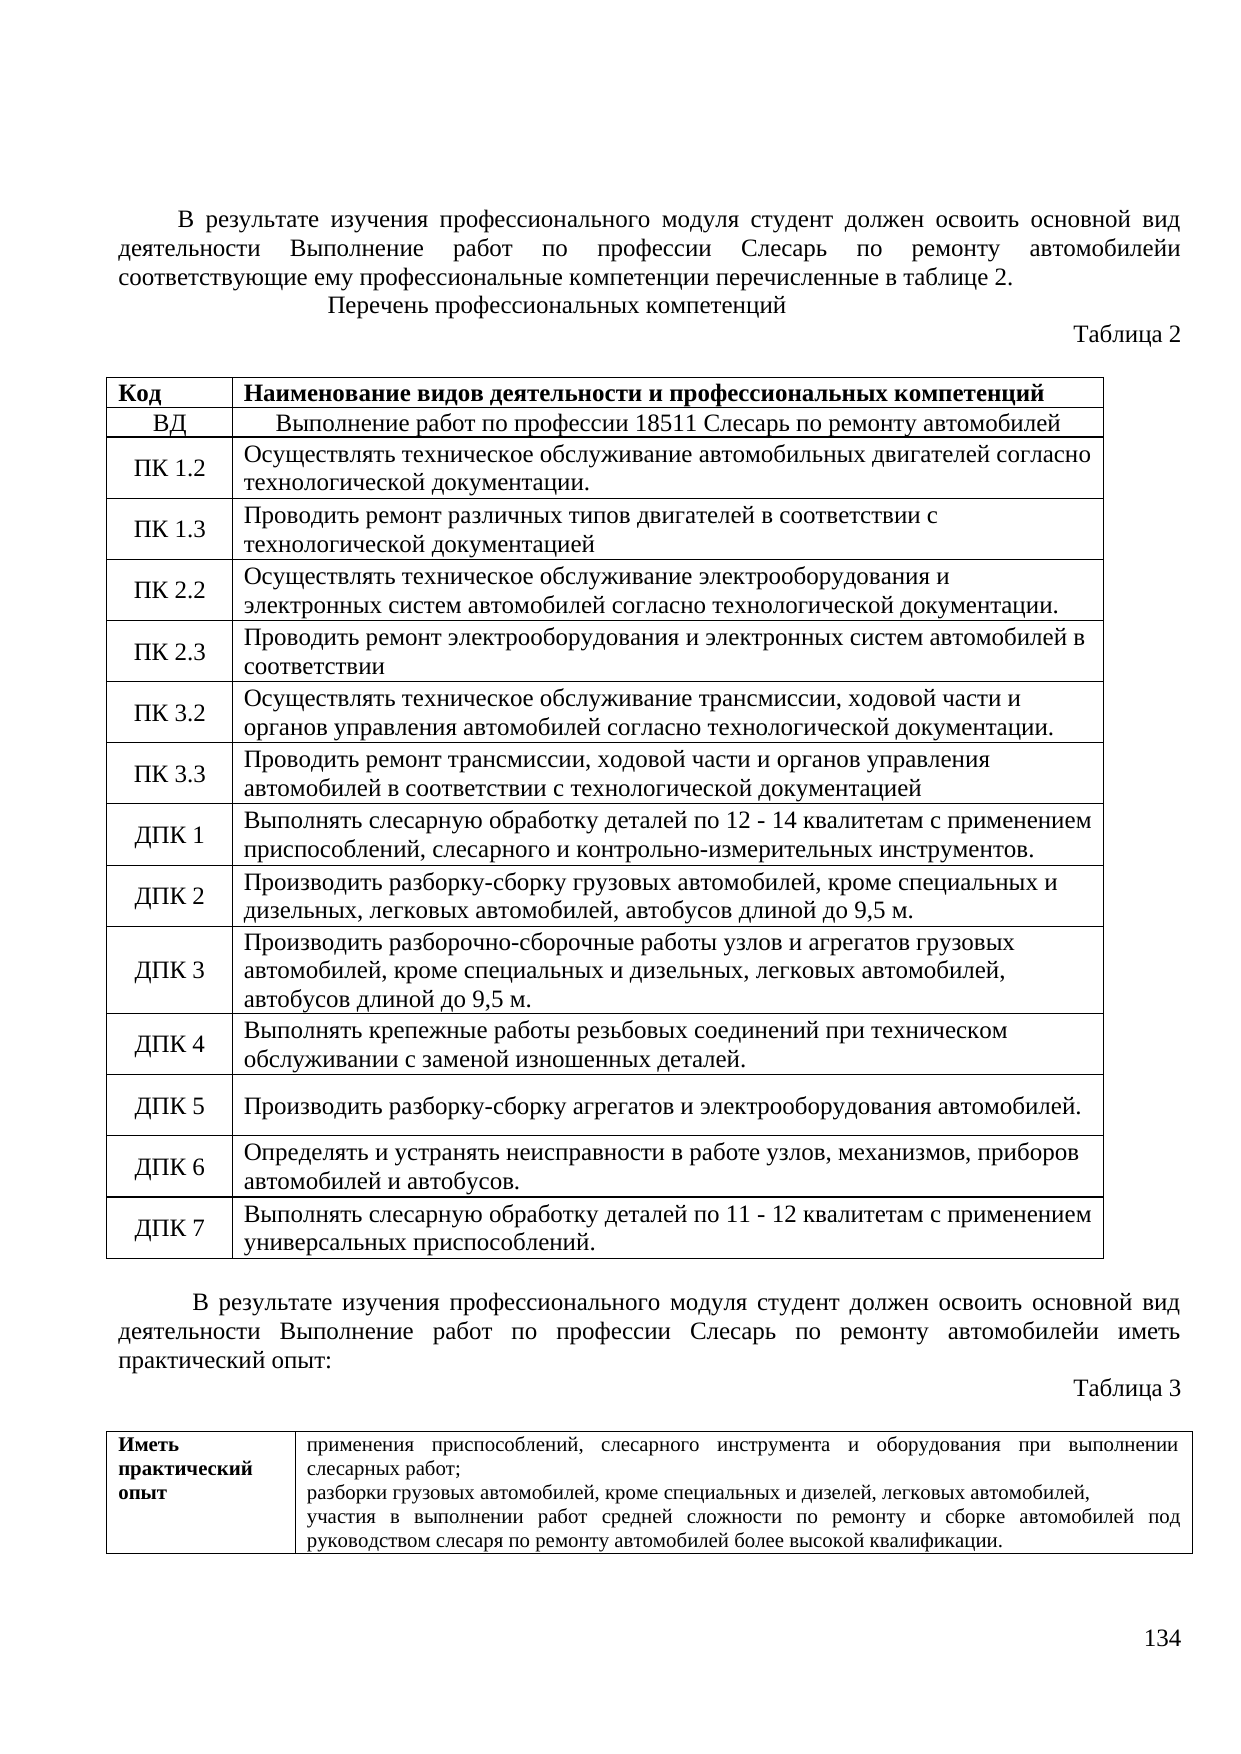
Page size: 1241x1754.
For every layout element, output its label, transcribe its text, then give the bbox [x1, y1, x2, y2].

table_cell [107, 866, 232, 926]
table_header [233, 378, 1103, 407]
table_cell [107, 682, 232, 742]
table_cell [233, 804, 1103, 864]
text В результате изучения профессионального модуля студент должен освоить основной вид деятельности Выполнение работ по профессии Слесарь по ремонту автомобилейи иметь практический опыт: [118, 1287, 1181, 1373]
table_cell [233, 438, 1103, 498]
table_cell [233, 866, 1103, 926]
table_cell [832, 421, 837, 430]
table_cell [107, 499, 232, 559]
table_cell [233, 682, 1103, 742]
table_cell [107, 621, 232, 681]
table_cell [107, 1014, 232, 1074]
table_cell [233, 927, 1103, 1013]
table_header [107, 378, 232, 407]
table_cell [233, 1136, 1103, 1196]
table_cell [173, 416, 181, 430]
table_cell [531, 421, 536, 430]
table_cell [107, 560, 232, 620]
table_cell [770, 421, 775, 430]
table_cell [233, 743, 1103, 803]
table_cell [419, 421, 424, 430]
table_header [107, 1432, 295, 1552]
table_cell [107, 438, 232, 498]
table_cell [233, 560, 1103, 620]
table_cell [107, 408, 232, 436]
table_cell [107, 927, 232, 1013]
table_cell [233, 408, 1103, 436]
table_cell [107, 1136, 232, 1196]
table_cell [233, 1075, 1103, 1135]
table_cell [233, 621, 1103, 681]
text Таблица 3 [118, 1373, 1181, 1402]
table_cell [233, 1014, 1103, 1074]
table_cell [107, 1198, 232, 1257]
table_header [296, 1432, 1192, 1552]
text В результате изучения профессионального модуля студент должен освоить основной вид деятельности Выполнение работ по профессии Слесарь по ремонту автомобилейи соответствующие ему профессиональные компетенции перечисленные в таблице 2. [118, 204, 1181, 291]
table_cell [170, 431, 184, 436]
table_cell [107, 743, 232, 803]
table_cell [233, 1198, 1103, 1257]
text Таблица 2 [268, 319, 1181, 348]
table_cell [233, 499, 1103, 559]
text Перечень профессиональных компетенций [327, 291, 1181, 319]
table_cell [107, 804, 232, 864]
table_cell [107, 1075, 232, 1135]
